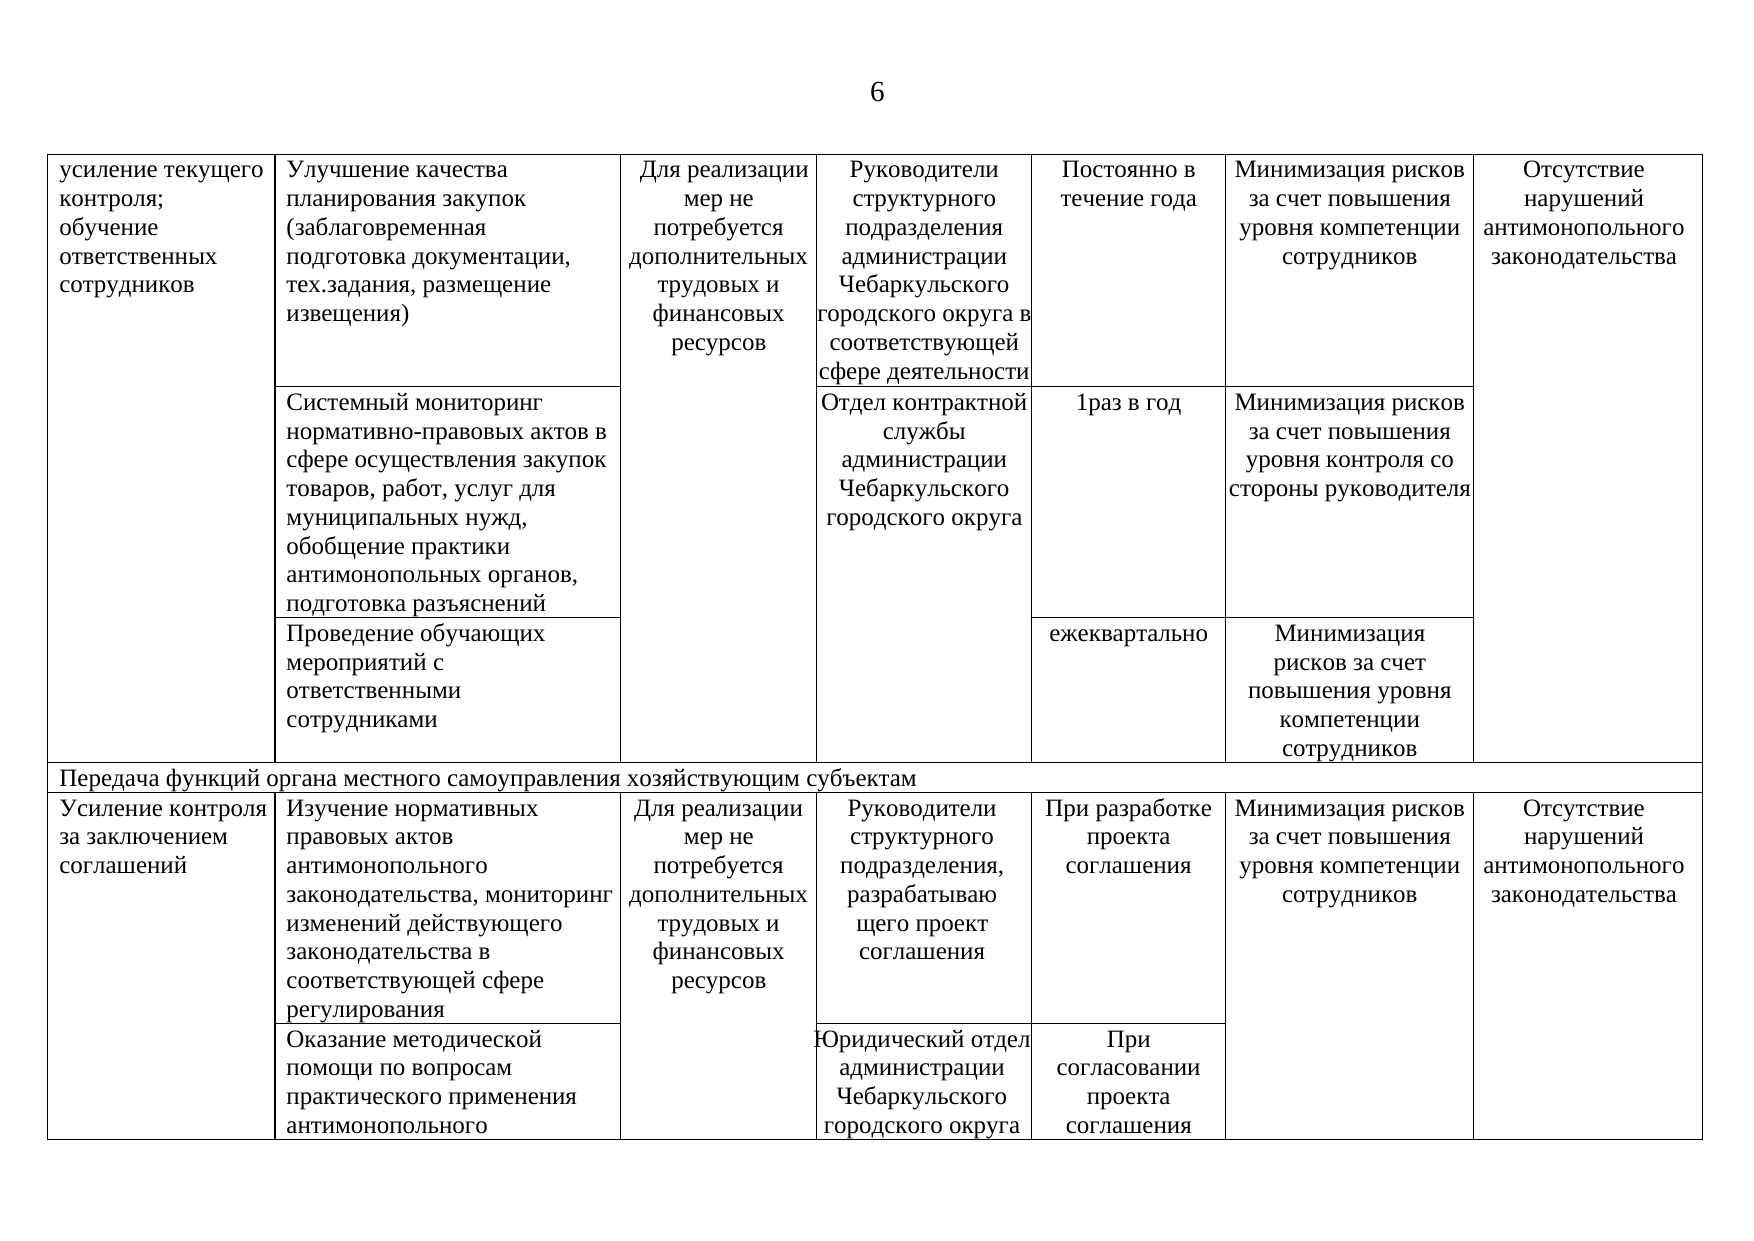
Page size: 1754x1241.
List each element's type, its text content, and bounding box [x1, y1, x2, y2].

table_cell Минимизация рисков за счет повышения уровня компетенции сотрудников [1226, 793, 1473, 1139]
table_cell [1474, 155, 1702, 762]
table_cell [621, 155, 816, 762]
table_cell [276, 1024, 620, 1139]
table_cell усиление текущего контроля; обучение ответственных сотрудников [48, 155, 274, 762]
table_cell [817, 1024, 1031, 1139]
table_cell Для реализации мер не потребуется дополнительных трудовых и финансовых ресурсов [621, 793, 816, 1139]
table_cell Усиление контроля за заключением соглашений [48, 793, 274, 1139]
table_cell Передача функций органа местного самоуправления хозяйствующим субъектам [48, 763, 1702, 792]
table_cell 1раз в год [1032, 387, 1225, 617]
table_cell Улучшение качества планирования закупок (заблаговременная подготовка документации, тех.задания, размещение извещения) [276, 155, 620, 386]
table_cell Минимизация рисков за счет повышения уровня контроля со стороны руководителя [1226, 387, 1473, 617]
table_cell ежеквартально [1032, 618, 1225, 762]
table_cell Проведение обучающих мероприятий с ответственными сотрудниками [276, 618, 620, 762]
table_cell Отдел контрактной службы администрации Чебаркульского городского округа [817, 387, 1031, 762]
table_cell Системный мониторинг нормативно-правовых актов в сфере осуществления закупок товаров, работ, услуг для муниципальных нужд, обобщение практики антимонопольных органов, подготовка разъяснений [276, 387, 620, 617]
table_cell Постоянно в течение года [1032, 155, 1225, 386]
table_cell Отсутствие нарушений антимонопольного законодательства [1474, 793, 1702, 1139]
table_cell Минимизация рисков за счет повышения уровня компетенции сотрудников [1226, 618, 1473, 762]
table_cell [1032, 1024, 1225, 1139]
table_cell При разработке проекта соглашения [1032, 793, 1225, 1023]
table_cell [1226, 155, 1473, 386]
table_cell Руководители структурного подразделения, разрабатываю щего проект соглашения [817, 793, 1031, 1023]
table_cell Руководители структурного подразделения администрации Чебаркульского городского округа в соответствующей сфере деятельности [817, 155, 1031, 386]
